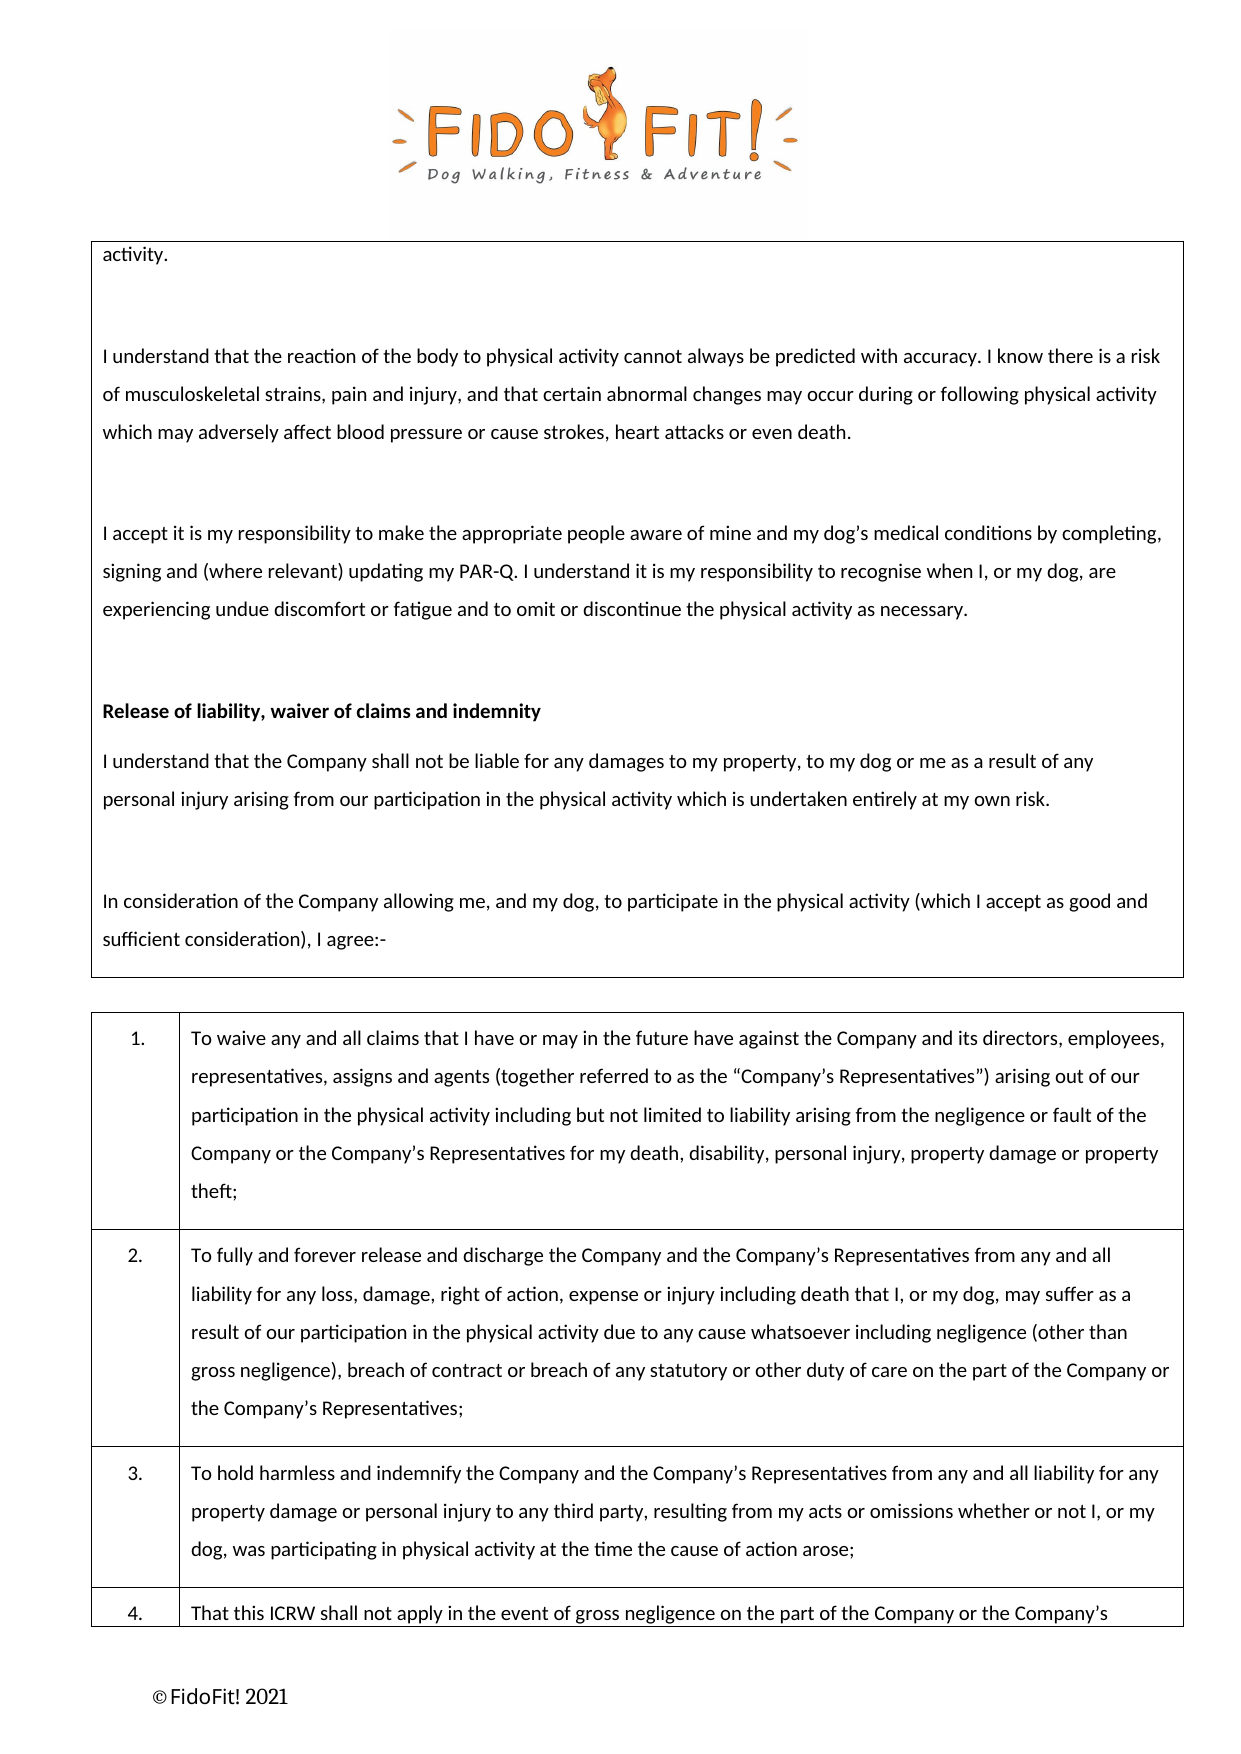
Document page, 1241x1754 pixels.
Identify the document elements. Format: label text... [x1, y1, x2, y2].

table_header To waive any and all claims that I have or may in the future have against the Company and its directors, employees, representatives, assigns and agents (together referred to as the “Company’s Representatives”) arising out of our participation in the physical activity including but not limited to liability arising from the negligence or fault of the Company or the Company’s Representatives for my death, disability, personal injury, property damage or property theft; [180, 1013, 1183, 1229]
table_header 1. [92, 1013, 179, 1229]
table_cell 2. [92, 1230, 179, 1446]
table_cell 3. [92, 1447, 179, 1587]
table_cell To fully and forever release and discharge the Company and the Company’s Representatives from any and all liability for any loss, damage, right of action, expense or injury including death that I, or my dog, may suffer as a result of our participation in the physical activity due to any cause whatsoever including negligence (other than gross negligence), breach of contract or breach of any statutory or other duty of care on the part of the Company or the Company’s Representatives; [180, 1230, 1183, 1446]
table_cell 4. [92, 1588, 179, 1626]
table_cell To hold harmless and indemnify the Company and the Company’s Representatives from any and all liability for any property damage or personal injury to any third party, resulting from my acts or omissions whether or not I, or my dog, was participating in physical activity at the time the cause of action arose; [180, 1447, 1183, 1587]
picture [387, 29, 810, 241]
